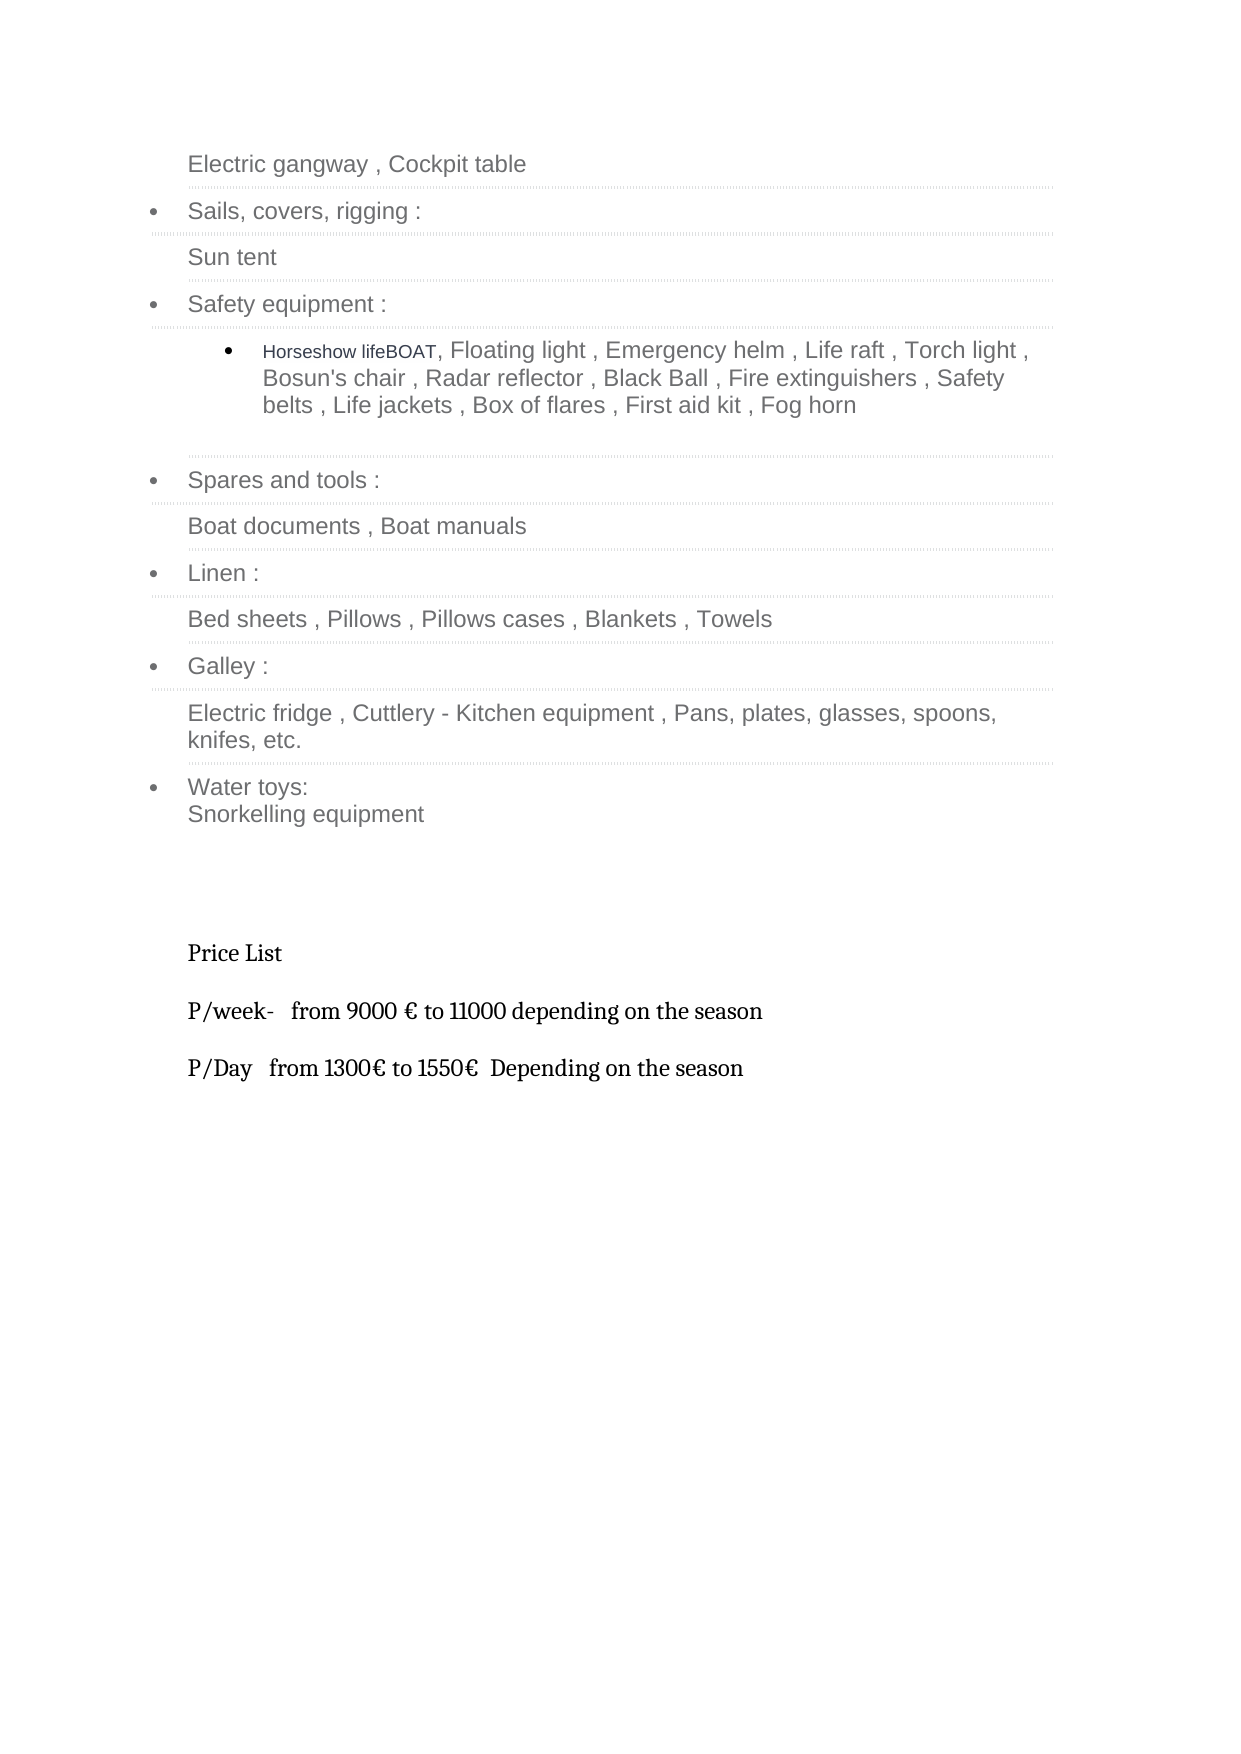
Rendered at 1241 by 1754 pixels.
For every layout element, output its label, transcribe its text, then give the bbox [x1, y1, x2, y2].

text Electric gangway , Cockpit table [187, 150, 1053, 189]
text Price List [187, 939, 1053, 968]
text Bed sheets , Pillows , Pillows cases , Blankets , Towels [187, 605, 1053, 644]
text Boat documents , Boat manuals [187, 512, 1053, 551]
text Sun tent [187, 243, 1053, 282]
list Water toys: [150, 773, 1053, 800]
text Electric fridge , Cuttlery - Kitchen equipment , Pans, plates, glasses, spoons, knifes, etc. [187, 698, 1053, 765]
list Horseshow lifeBOAT, Floating light , Emergency helm , Life raft , Torch light , Bosun's chair , Radar reflector , Black Ball , Fire extinguishers , Safety belts , Life jackets , Box of flares , First aid kit , Fog horn [225, 336, 1053, 419]
list Safety equipment : [150, 290, 1053, 329]
list Spares and tools : [150, 466, 1053, 505]
text P/week- from 9000 € to 11000 depending on the season [187, 997, 1053, 1026]
text P/Day from 1300€ to 1550€ Depending on the season [187, 1054, 1053, 1083]
list Linen : [150, 559, 1053, 598]
text Snorkelling equipment [187, 800, 1053, 828]
list Galley : [150, 652, 1053, 691]
list Sails, covers, rigging : [150, 197, 1053, 236]
